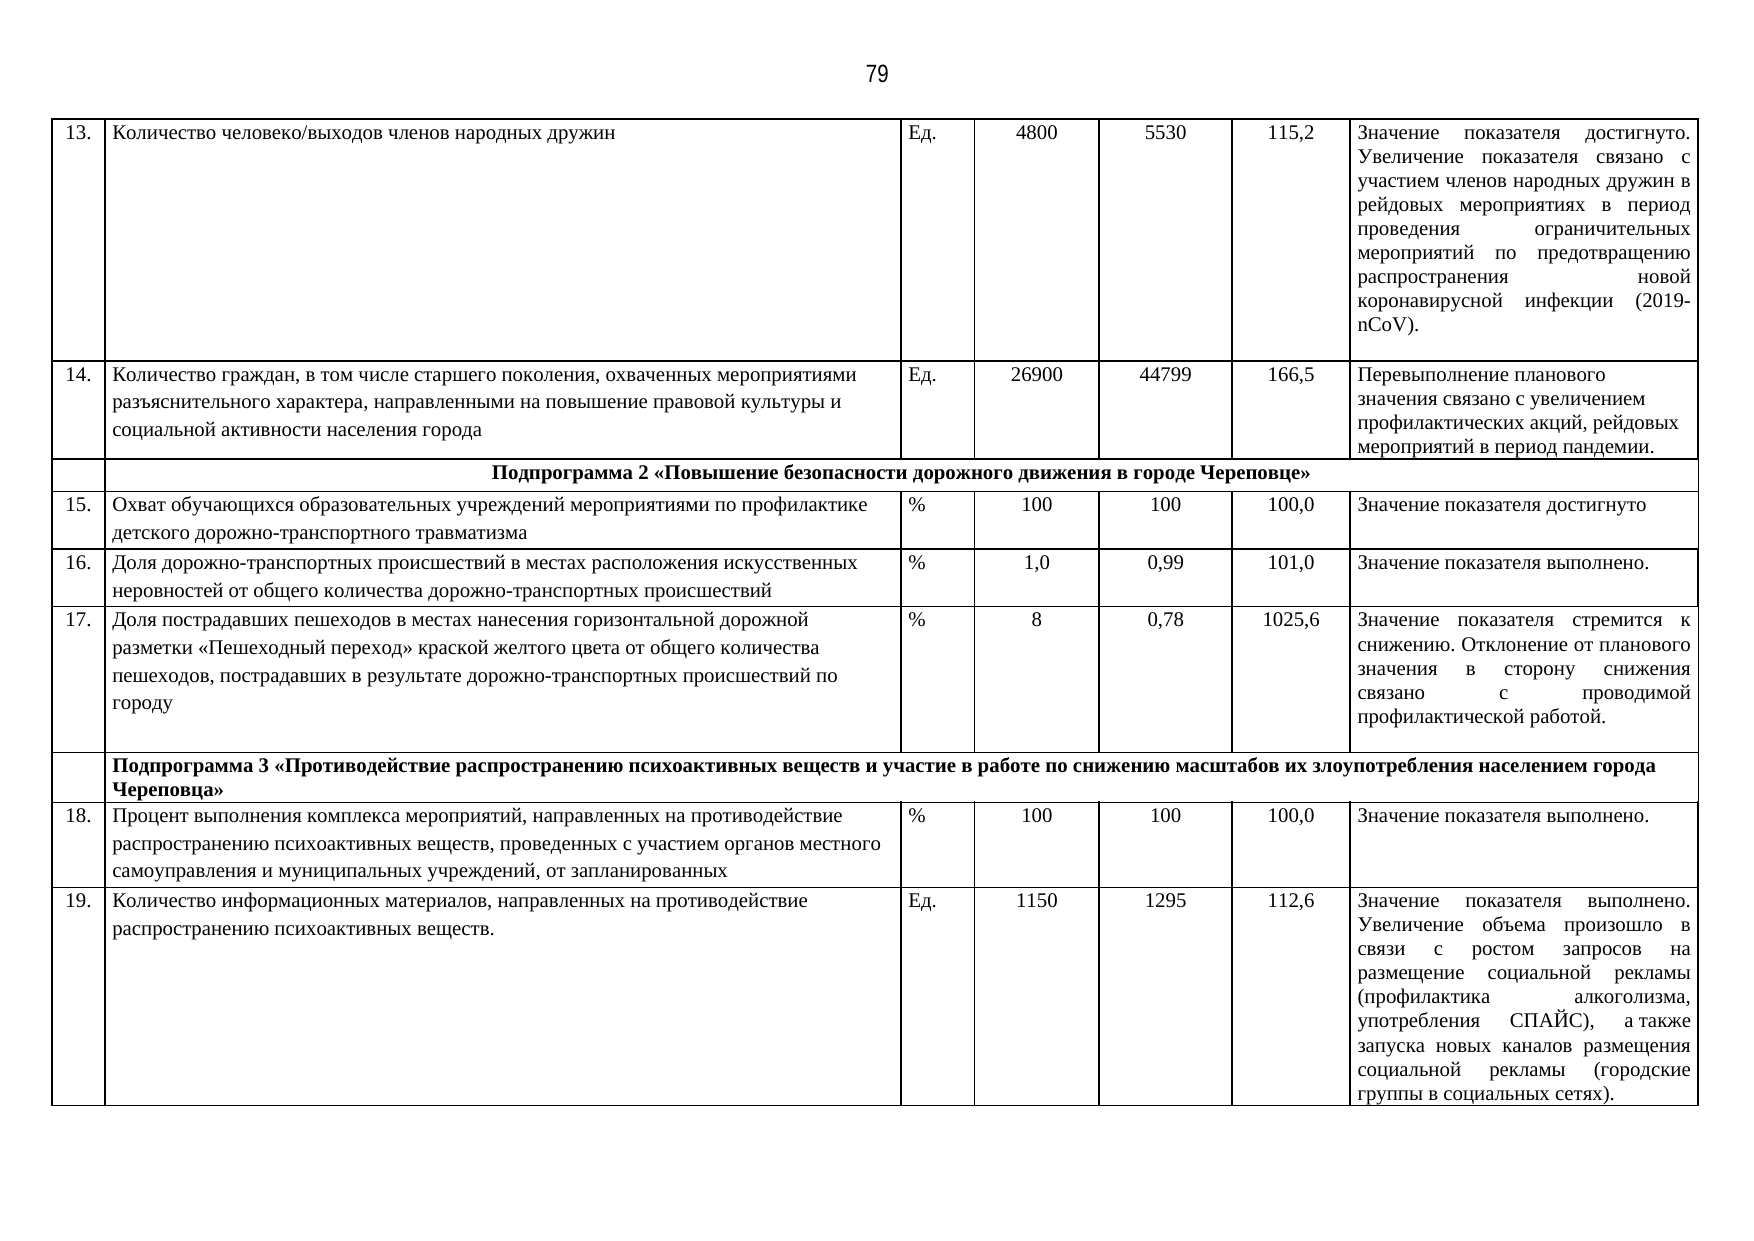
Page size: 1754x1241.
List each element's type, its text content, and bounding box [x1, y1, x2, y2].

table_cell 166,5 [1233, 362, 1349, 458]
table_cell Количество информационных материалов, направленных на противодействие распространению психоактивных веществ. [106, 888, 900, 1105]
table_cell 100,0 [1233, 803, 1349, 887]
table_cell Охват обучающихся образовательных учреждений мероприятиями по профилактике детского дорожно-транспортного травматизма [106, 492, 900, 548]
table_cell 17. [53, 607, 104, 752]
table_cell 1150 [975, 888, 1098, 1105]
table_cell 26900 [975, 362, 1098, 458]
table_cell 8 [975, 607, 1098, 752]
table_cell % [902, 550, 974, 606]
table_cell Доля дорожно-транспортных происшествий в местах расположения искусственных неровностей от общего количества дорожно-транспортных происшествий [106, 550, 900, 606]
table_cell 112,6 [1233, 888, 1349, 1105]
table_cell [53, 460, 104, 491]
table_cell % [902, 803, 974, 887]
table_cell Подпрограмма 3 «Противодействие распространению психоактивных веществ и участие в работе по снижению масштабов их злоупотребления населением города Череповца» [106, 753, 1698, 801]
table_cell Перевыполнение планового значения связано с увеличением профилактических акций, рейдовых мероприятий в период пандемии. [1351, 362, 1697, 458]
table_cell Значение показателя выполнено. [1351, 550, 1697, 606]
table_cell 1025,6 [1233, 607, 1349, 752]
table_cell 115,2 [1233, 120, 1349, 360]
table_cell 18. [53, 803, 104, 887]
table_cell % [902, 492, 974, 548]
table_cell 15. [53, 492, 104, 548]
table_cell 101,0 [1233, 550, 1349, 606]
table_cell Ед. [902, 120, 974, 360]
table_cell Доля пострадавших пешеходов в местах нанесения горизонтальной дорожной разметки «Пешеходный переход» краской желтого цвета от общего количества пешеходов, пострадавших в результате дорожно-транспортных происшествий по городу [106, 607, 900, 752]
table_cell Значение показателя выполнено. [1351, 803, 1697, 887]
table_cell 100,0 [1233, 492, 1349, 548]
table_cell 0,78 [1100, 607, 1231, 752]
table_cell 1,0 [975, 550, 1098, 606]
table_cell 100 [975, 803, 1098, 887]
table_cell 44799 [1100, 362, 1231, 458]
table_cell Подпрограмма 2 «Повышение безопасности дорожного движения в городе Череповце» [106, 460, 1698, 491]
table_cell Значение показателя достигнуто [1351, 492, 1698, 548]
table_cell 100 [1100, 492, 1231, 548]
table_cell % [902, 607, 974, 752]
table_cell 5530 [1100, 120, 1231, 360]
table_cell Количество человеко/выходов членов народных дружин [106, 120, 900, 360]
table_cell 100 [1100, 803, 1231, 887]
table_cell Ед. [902, 362, 974, 458]
table_cell 16. [53, 550, 104, 606]
table_cell 13. [53, 120, 104, 360]
table_cell 19. [53, 888, 104, 1105]
table_cell Количество граждан, в том числе старшего поколения, охваченных мероприятиями разъяснительного характера, направленными на повышение правовой культуры и социальной активности населения города [106, 362, 900, 458]
table_cell Значение показателя выполнено. Увеличение объема произошло в связи с ростом запросов на размещение социальной рекламы (профилактика алкоголизма, употребления СПАЙС), а также запуска новых каналов размещения социальной рекламы (городские группы в социальных сетях). [1351, 888, 1697, 1105]
table_cell 0,99 [1100, 550, 1231, 606]
table_cell Ед. [902, 888, 974, 1105]
table_cell 14. [53, 362, 104, 458]
table_cell Значение показателя достигнуто. Увеличение показателя связано с участием членов народных дружин в рейдовых мероприятиях в период проведения ограничительных мероприятий по предотвращению распространения новой коронавирусной инфекции (2019-nCoV). [1351, 120, 1697, 360]
table_cell 1295 [1100, 888, 1231, 1105]
table_cell Процент выполнения комплекса мероприятий, направленных на противодействие распространению психоактивных веществ, проведенных с участием органов местного самоуправления и муниципальных учреждений, от запланированных [106, 803, 900, 887]
table_cell 4800 [975, 120, 1098, 360]
table_cell [53, 753, 104, 801]
table_cell Значение показателя стремится к снижению. Отклонение от планового значения в сторону снижения связано с проводимой профилактической работой. [1351, 607, 1698, 752]
table_cell 100 [975, 492, 1098, 548]
